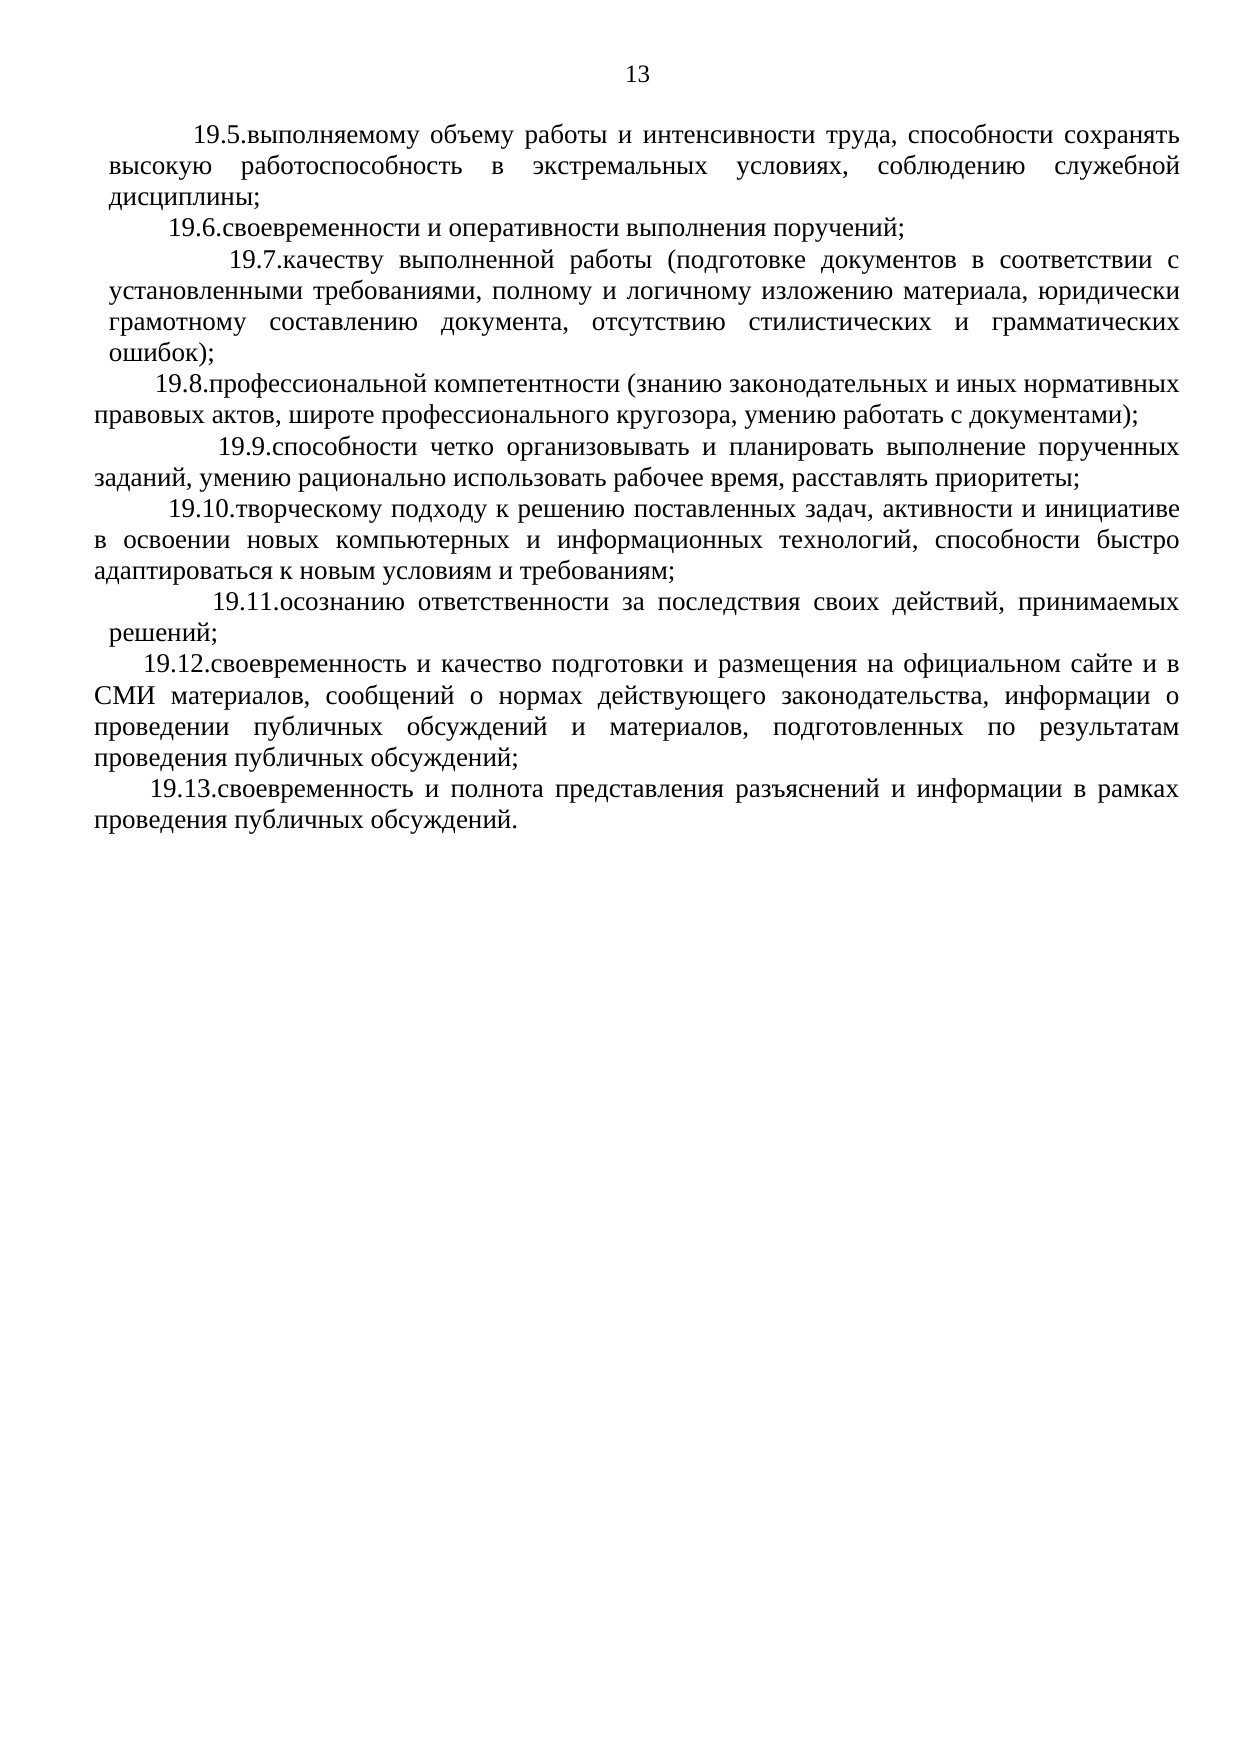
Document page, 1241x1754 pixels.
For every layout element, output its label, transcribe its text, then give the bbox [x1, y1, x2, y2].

list 19.13.своевременность и полнота представления разъяснений и информации в рамках проведения публичных обсуждений. [94, 772, 1181, 834]
list 19.10.творческому подходу к решению поставленных задач, активности и инициативе в освоении новых компьютерных и информационных технологий, способности быстро адаптироваться к новым условиям и требованиям; [94, 492, 1181, 585]
list 19.5.выполняемому объему работы и интенсивности труда, способности сохранять высокую работоспособность в экстремальных условиях, соблюдению служебной дисциплины; [109, 118, 1181, 212]
list 19.7.качеству выполненной работы (подготовке документов в соответствии с установленными требованиями, полному и логичному изложению материала, юридически грамотному составлению документа, отсутствию стилистических и грамматических ошибок); [109, 243, 1181, 367]
list 19.6.своевременности и оперативности выполнения поручений; [168, 212, 1181, 243]
text 19.12.своевременность и качество подготовки и размещения на официальном сайте и в СМИ материалов, сообщений о нормах действующего законодательства, информации о проведении публичных обсуждений и материалов, подготовленных по результатам проведения публичных обсуждений; [94, 648, 1181, 772]
list 19.8.профессиональной компетентности (знанию законодательных и иных нормативных правовых актов, широте профессионального кругозора, умению работать с документами); [94, 367, 1181, 429]
list 19.11.осознанию ответственности за последствия своих действий, принимаемых решений; [109, 585, 1181, 648]
list 19.9.способности четко организовывать и планировать выполнение порученных заданий, умению рационально использовать рабочее время, расставлять приоритеты; [94, 429, 1181, 492]
